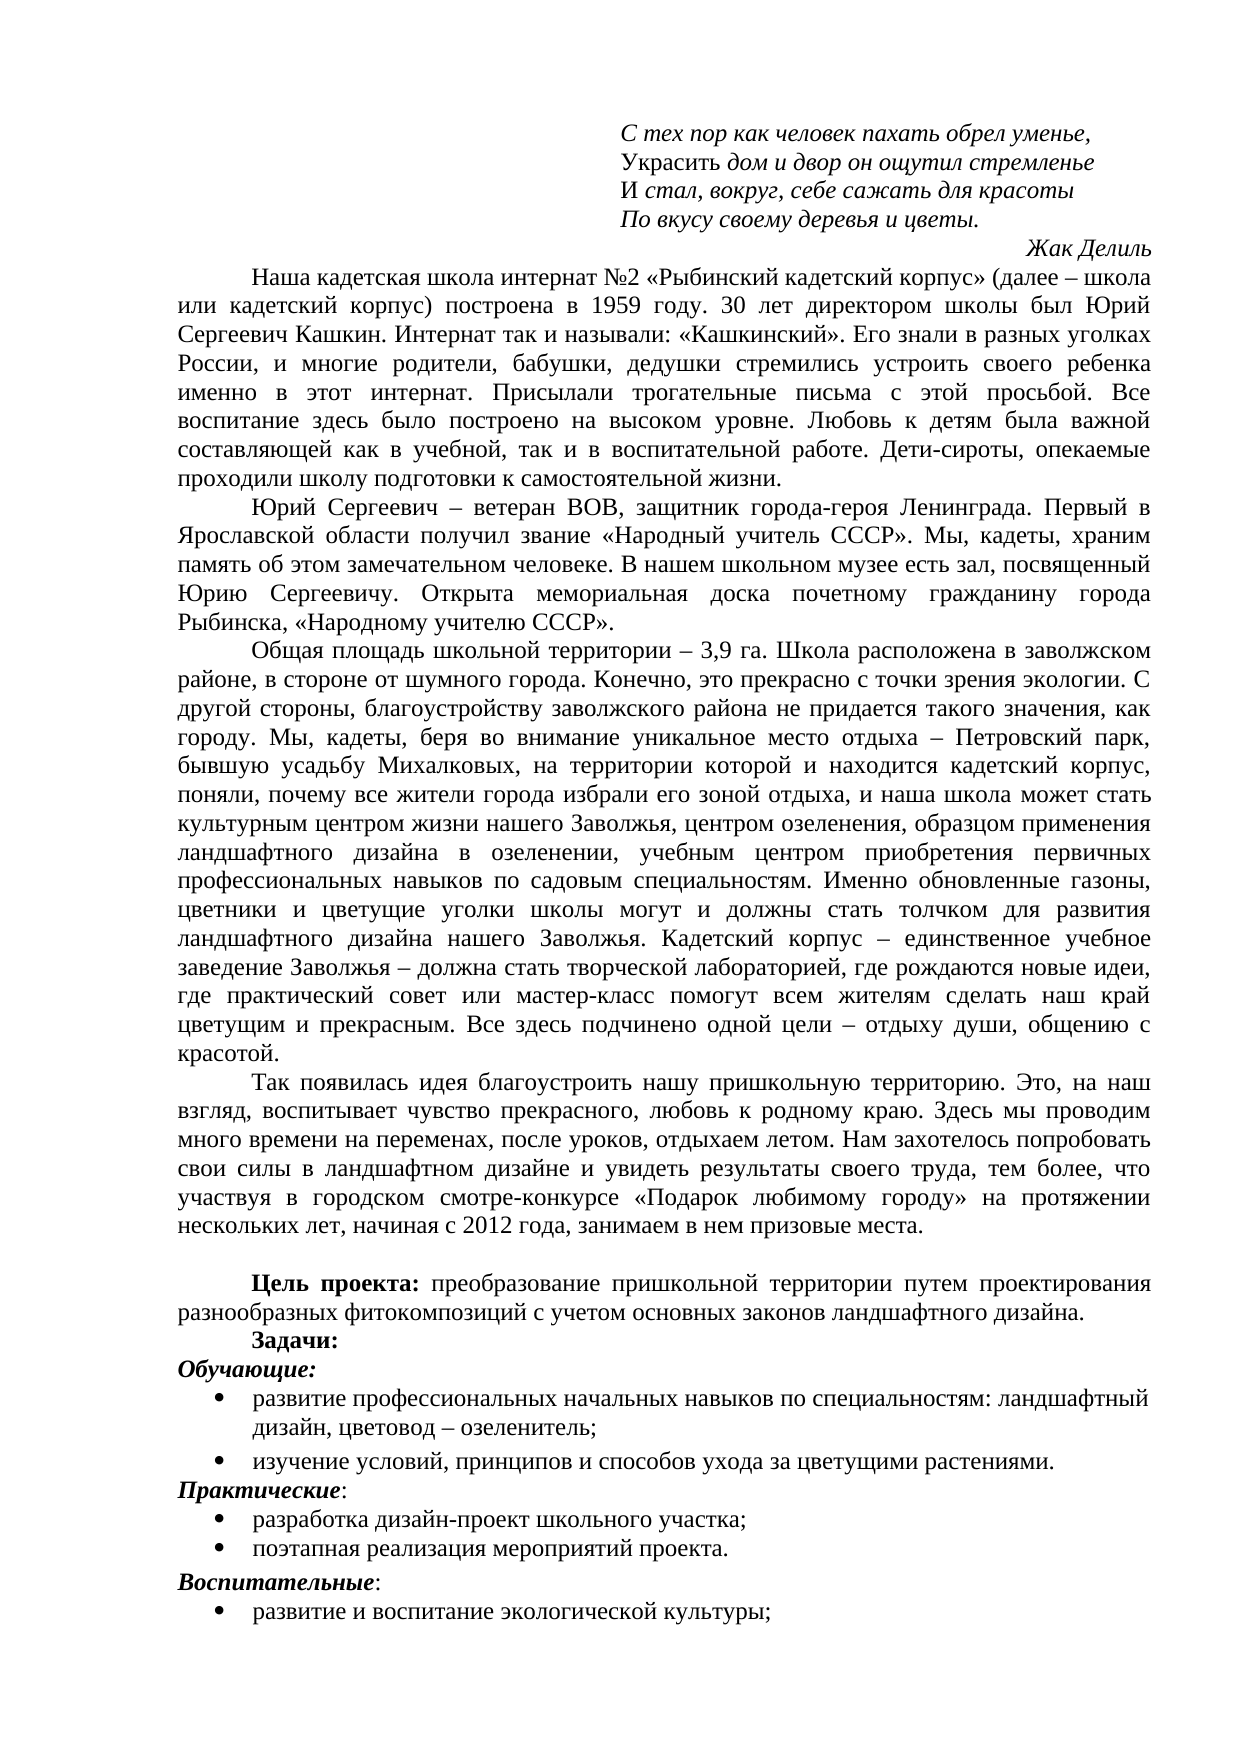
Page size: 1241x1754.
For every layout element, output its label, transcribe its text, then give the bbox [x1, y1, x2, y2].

list разработка дизайн-проект школьного участка; [215, 1504, 1152, 1533]
text Общая площадь школьной территории – 3,9 га. Школа расположена в заволжском районе, в стороне от шумного города. Конечно, это прекрасно с точки зрения экологии. С другой стороны, благоустройству заволжского района не придается такого значения, как городу. Мы, кадеты, беря во внимание уникальное место отдыха – Петровский парк, бывшую усадьбу Михалковых, на территории которой и находится кадетский корпус, поняли, почему все жители города избрали его зоной отдыха, и наша школа может стать культурным центром жизни нашего Заволжья, центром озеленения, образцом применения ландшафтного дизайна в озеленении, учебным центром приобретения первичных профессиональных навыков по садовым специальностям. Именно обновленные газоны, цветники и цветущие уголки школы могут и должны стать толчком для развития ландшафтного дизайна нашего Заволжья. Кадетский корпус – единственное учебное заведение Заволжья – должна стать творческой лабораторией, где рождаются новые идеи, где практический совет или мастер-класс помогут всем жителям сделать наш край цветущим и прекрасным. Все здесь подчинено одной цели – отдыху души, общению с красотой. [177, 636, 1152, 1067]
text Практические: [177, 1475, 1152, 1504]
text Жак Делиль [222, 233, 1152, 262]
text По вкусу своему деревья и цветы. [177, 204, 1152, 233]
text Украсить дом и двор он ощутил стремленье [177, 147, 1152, 176]
list развитие и воспитание экологической культуры; [215, 1596, 1152, 1624]
list развитие профессиональных начальных навыков по специальностям: ландшафтный дизайн, цветовод – озеленитель; [215, 1383, 1152, 1441]
text Юрий Сергеевич – ветеран ВОВ, защитник города-героя Ленинграда. Первый в Ярославской области получил звание «Народный учитель СССР». Мы, кадеты, храним память об этом замечательном человеке. В нашем школьном музее есть зал, посвященный Юрию Сергеевичу. Открыта мемориальная доска почетному гражданину города Рыбинска, «Народному учителю СССР». [177, 492, 1152, 636]
text Так появилась идея благоустроить нашу пришкольную территорию. Это, на наш взгляд, воспитывает чувство прекрасного, любовь к родному краю. Здесь мы проводим много времени на переменах, после уроков, отдыхаем летом. Нам захотелось попробовать свои силы в ландшафтном дизайне и увидеть результаты своего труда, тем более, что участвуя в городском смотре-конкурсе «Подарок любимому городу» на протяжении нескольких лет, начиная с 2012 года, занимаем в нем призовые места. [177, 1067, 1152, 1239]
text Наша кадетская школа интернат №2 «Рыбинский кадетский корпус» (далее – школа или кадетский корпус) построена в 1959 году. 30 лет директором школы был Юрий Сергеевич Кашкин. Интернат так и называли: «Кашкинский». Его знали в разных уголках России, и многие родители, бабушки, дедушки стремились устроить своего ребенка именно в этот интернат. Присылали трогательные письма с этой просьбой. Все воспитание здесь было построено на высоком уровне. Любовь к детям была важной составляющей как в учебной, так и в воспитательной работе. Дети-сироты, опекаемые проходили школу подготовки к самостоятельной жизни. [177, 262, 1152, 492]
list изучение условий, принципов и способов ухода за цветущими растениями. [215, 1446, 1152, 1475]
text С тех пор как человек пахать обрел уменье, [177, 118, 1152, 147]
text И стал, вокруг, себе сажать для красоты [177, 176, 1152, 204]
text Воспитательные: [177, 1567, 1152, 1596]
text Цель проекта: преобразование пришкольной территории путем проектирования разнообразных фитокомпозиций с учетом основных законов ландшафтного дизайна. [177, 1268, 1152, 1326]
list поэтапная реализация мероприятий проекта. [215, 1533, 1152, 1561]
text Обучающие: [177, 1354, 1152, 1383]
text Задачи: [177, 1326, 1152, 1354]
